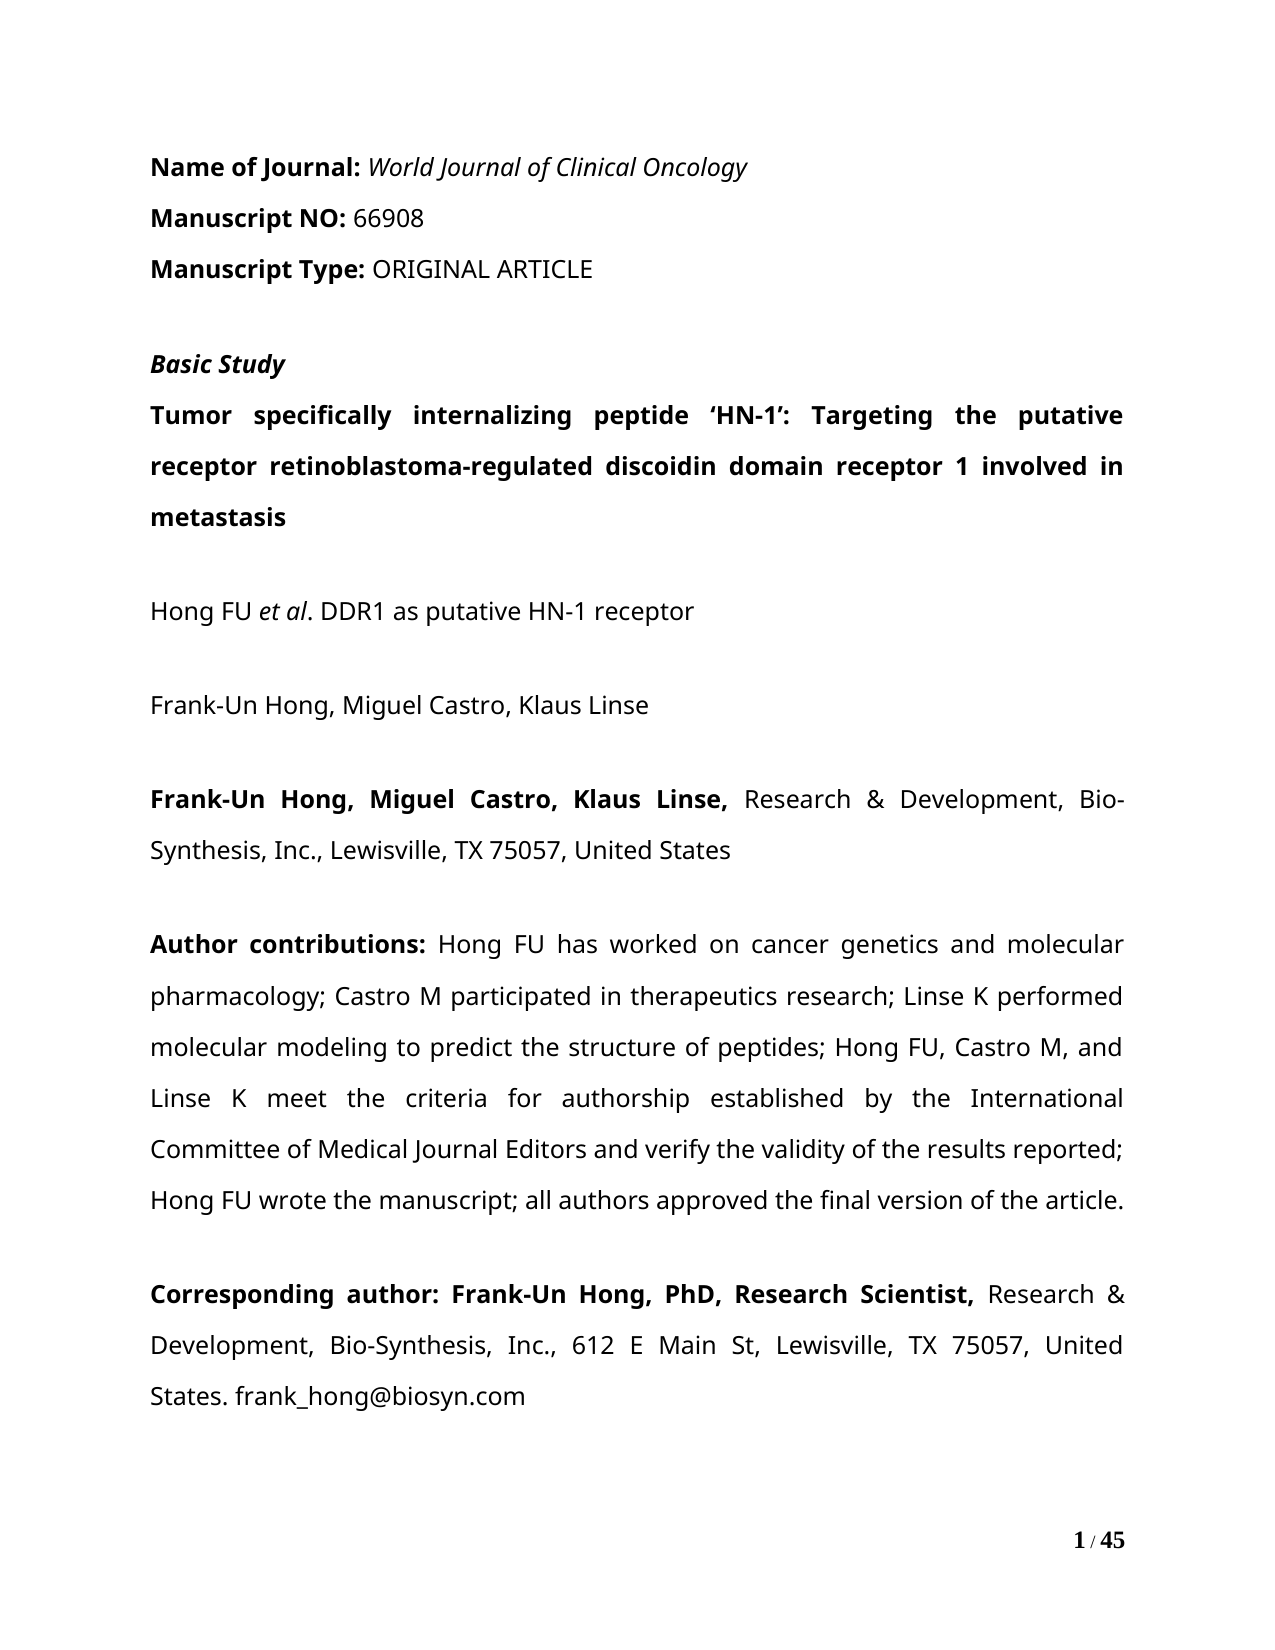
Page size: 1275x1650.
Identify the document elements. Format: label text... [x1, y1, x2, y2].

text Manuscript NO: 66908 [150, 201, 1125, 235]
text Frank-Un Hong, Miguel Castro, Klaus Linse, Research & Development, Bio-Synthesis, Inc., Lewisville, TX 75057, United States [150, 782, 1125, 867]
text Hong FU et al. DDR1 as putative HN-1 receptor [150, 593, 1125, 628]
text Basic Study [150, 346, 1125, 380]
text Author contributions: Hong FU has worked on cancer genetics and molecular pharmacology; Castro M participated in therapeutics research; Linse K performed molecular modeling to predict the structure of peptides; Hong FU, Castro M, and Linse K meet the criteria for authorship established by the International Committee of Medical Journal Editors and verify the validity of the results reported; Hong FU wrote the manuscript; all authors approved the final version of the article. [150, 927, 1125, 1216]
text Manuscript Type: ORIGINAL ARTICLE [150, 252, 1125, 286]
text Frank-Un Hong, Miguel Castro, Klaus Linse [150, 688, 1125, 722]
text Corresponding author: Frank-Un Hong, PhD, Research Scientist, Research & Development, Bio-Synthesis, Inc., 612 E Main St, Lewisville, TX 75057, United States. frank_hong@biosyn.com [150, 1276, 1125, 1413]
text Tumor specifically internalizing peptide ‘HN-1’: Targeting the putative receptor retinoblastoma-regulated discoidin domain receptor 1 involved in metastasis [150, 397, 1125, 533]
text Name of Journal: World Journal of Clinical Oncology [150, 150, 1125, 184]
